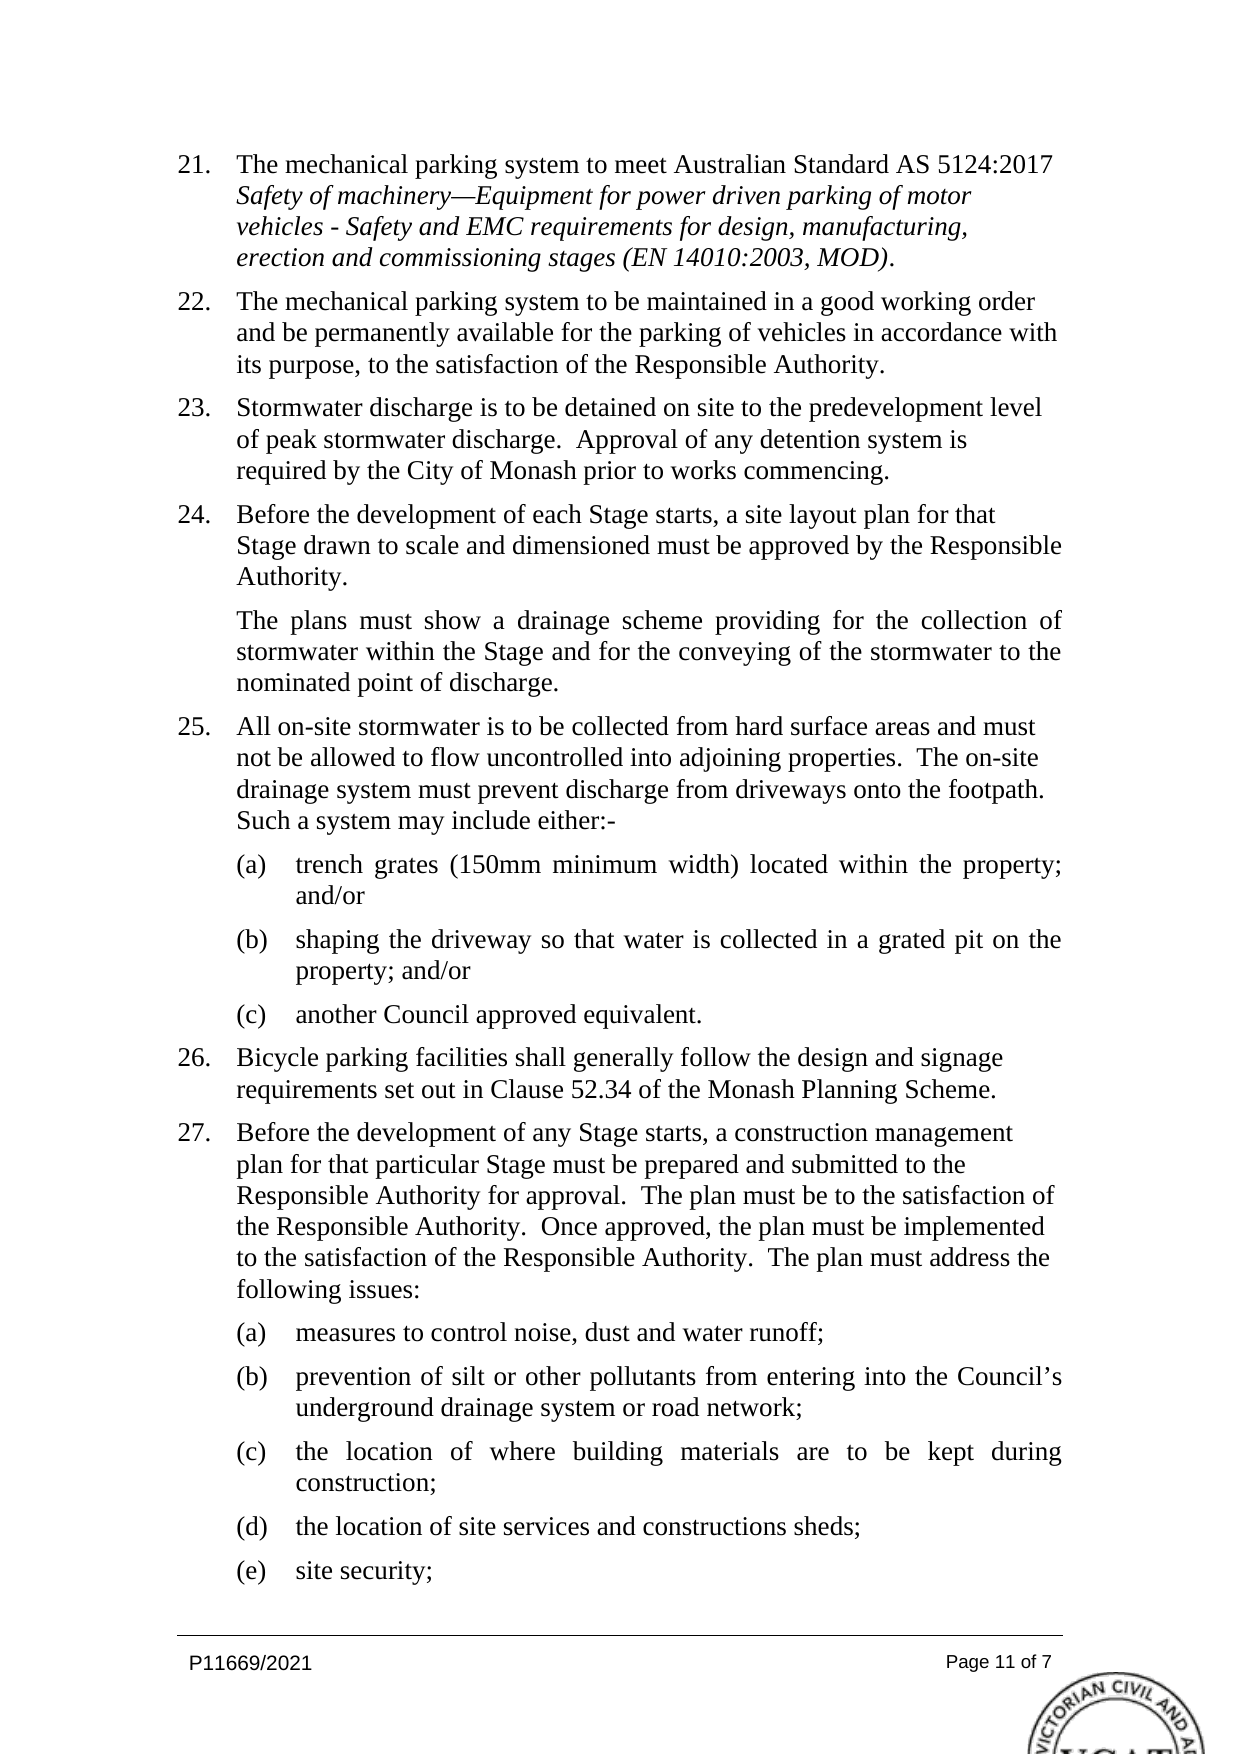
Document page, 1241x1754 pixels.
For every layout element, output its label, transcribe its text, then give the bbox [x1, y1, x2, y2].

list trench grates (150mm minimum width) located within the property; and/or [236, 848, 1063, 910]
list another Council approved equivalent. [236, 998, 1063, 1029]
list Stormwater discharge is to be detained on site to the predevelopment level of peak stormwater discharge. Approval of any detention system is required by the City of Monash prior to works commencing. [177, 391, 1063, 485]
list The mechanical parking system to be maintained in a good working order and be permanently available for the parking of vehicles in accordance with its purpose, to the satisfaction of the Responsible Authority. [177, 285, 1063, 379]
picture [1027, 1672, 1205, 1754]
list Before the development of any Stage starts, a construction management plan for that particular Stage must be prepared and submitted to the Responsible Authority for approval. The plan must be to the satisfaction of the Responsible Authority. Once approved, the plan must be implemented to the satisfaction of the Responsible Authority. The plan must address the following issues: [177, 1116, 1063, 1304]
list The mechanical parking system to meet Australian Standard AS 5124:2017 Safety of machinery—Equipment for power driven parking of motor vehicles - Safety and EMC requirements for design, manufacturing, erection and commissioning stages (EN 14010:2003, MOD). [177, 148, 1063, 273]
list site security; [236, 1554, 1063, 1585]
list measures to control noise, dust and water runoff; [236, 1316, 1063, 1348]
list Before the development of each Stage starts, a site layout plan for that Stage drawn to scale and dimensioned must be approved by the Responsible Authority. [177, 498, 1063, 591]
list Bicycle parking facilities shall generally follow the design and signage requirements set out in Clause 52.34 of the Monash Planning Scheme. [177, 1041, 1063, 1104]
list prevention of silt or other pollutants from entering into the Council’s underground drainage system or road network; [236, 1360, 1063, 1423]
list The plans must show a drainage scheme providing for the collection of stormwater within the Stage and for the conveying of the stormwater to the nominated point of discharge. [236, 604, 1063, 698]
list the location of where building materials are to be kept during construction; [236, 1435, 1063, 1498]
list shaping the driveway so that water is collected in a grated pit on the property; and/or [236, 923, 1063, 985]
list the location of site services and constructions sheds; [236, 1510, 1063, 1541]
list All on-site stormwater is to be collected from hard surface areas and must not be allowed to flow uncontrolled into adjoining properties. The on-site drainage system must prevent discharge from driveways onto the footpath. Such a system may include either:- [177, 710, 1063, 835]
